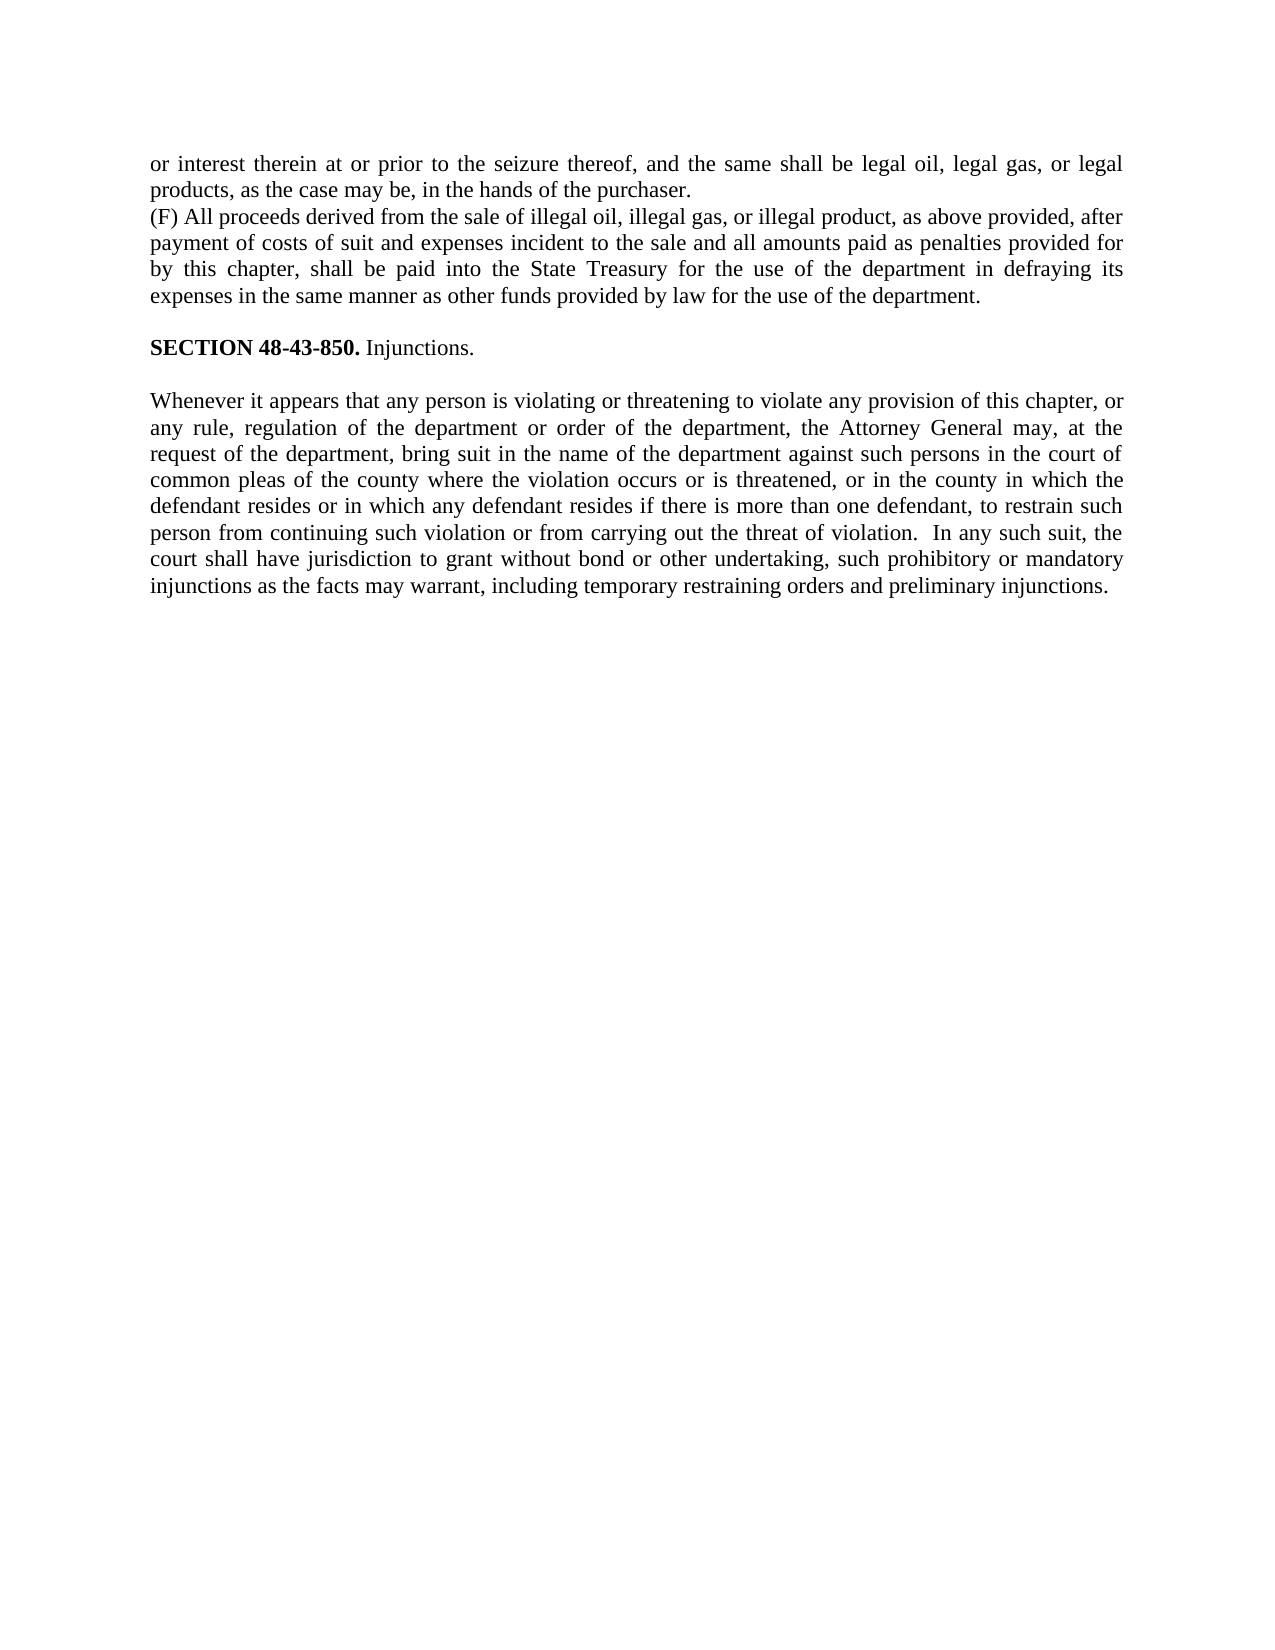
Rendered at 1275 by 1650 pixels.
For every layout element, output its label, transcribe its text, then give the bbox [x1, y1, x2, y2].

text (F) All proceeds derived from the sale of illegal oil, illegal gas, or illegal product, as above provided, after payment of costs of suit and expenses incident to the sale and all amounts paid as penalties provided for by this chapter, shall be paid into the State Treasury for the use of the department in defraying its expenses in the same manner as other funds provided by law for the use of the department. [150, 203, 1125, 308]
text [150, 150, 1125, 203]
text Whenever it appears that any person is violating or threatening to violate any provision of this chapter, or any rule, regulation of the department or order of the department, the Attorney General may, at the request of the department, bring suit in the name of the department against such persons in the court of common pleas of the county where the violation occurs or is threatened, or in the county in which the defendant resides or in which any defendant resides if there is more than one defendant, to restrain such person from continuing such violation or from carrying out the threat of violation. In any such suit, the court shall have jurisdiction to grant without bond or other undertaking, such prohibitory or mandatory injunctions as the facts may warrant, including temporary restraining orders and preliminary injunctions. [150, 387, 1125, 598]
text SECTION 48-43-850. Injunctions. [150, 334, 1125, 361]
